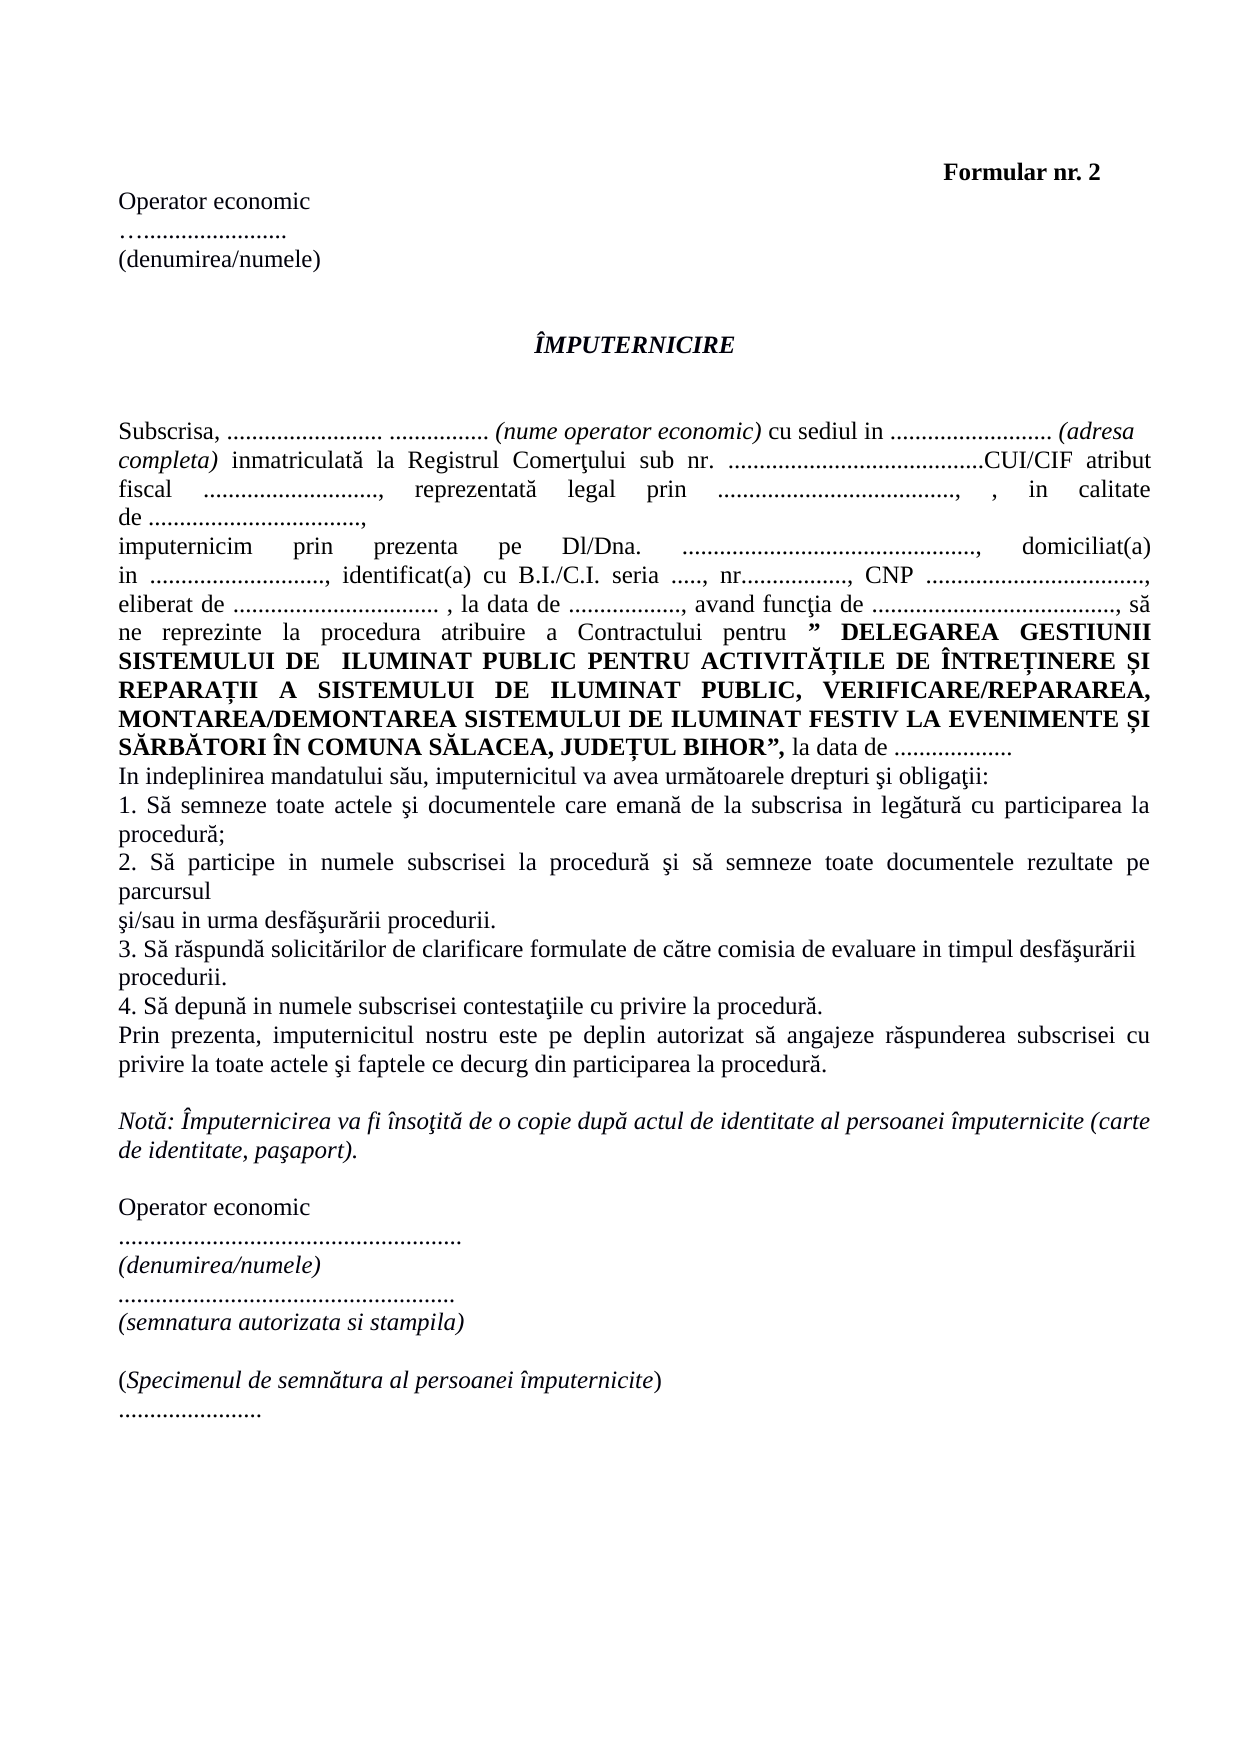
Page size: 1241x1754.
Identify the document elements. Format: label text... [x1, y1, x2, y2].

text ....................................................... [118, 1221, 1152, 1250]
text Notă: Împuternicirea va fi însoţită de o copie după actul de identitate al persoanei împuternicite (carte de identitate, paşaport). [118, 1106, 1152, 1164]
text (semnatura autorizata si stampila) [118, 1307, 1152, 1336]
text completa) inmatriculată la Registrul Comerţului sub nr. .........................................CUI/CIF atribut fiscal ............................, reprezentată legal prin ......................................, , in calitate de .................................., [118, 445, 1152, 531]
text (denumirea/numele) [118, 244, 1152, 272]
text ....................... [118, 1394, 1152, 1422]
text procedurii. [118, 962, 1152, 991]
text Operator economic [118, 1192, 1152, 1221]
text 1. Să semneze toate actele şi documentele care emană de la subscrisa in legătură cu participarea la procedură; [118, 790, 1152, 847]
text (Specimenul de semnătura al persoanei împuternicite) [118, 1365, 1152, 1394]
text 2. Să participe in numele subscrisei la procedură şi să semneze toate documentele rezultate pe parcursul [118, 847, 1152, 905]
text Operator economic [118, 186, 1152, 215]
text Formular nr. 2 [868, 157, 1152, 186]
text imputernicim prin prezenta pe Dl/Dna. ..............................................., domiciliat(a) in ............................, identificat(a) cu B.I./C.I. seria ....., nr................., CNP ..................................., eliberat de ................................. , la data de .................., avand funcţia de ......................................., să ne reprezinte la procedura atribuire a Contractului pentru ” DELEGAREA GESTIUNII SISTEMULUI DE ILUMINAT PUBLIC PENTRU ACTIVITĂȚILE DE ÎNTREȚINERE ȘI REPARAȚII A SISTEMULUI DE ILUMINAT PUBLIC, VERIFICARE/REPARAREA, MONTAREA/DEMONTAREA SISTEMULUI DE ILUMINAT FESTIV LA EVENIMENTE ȘI SĂRBĂTORI ÎN COMUNA SĂLACEA, JUDEȚUL BIHOR”, la data de ................... [118, 531, 1152, 761]
text In indeplinirea mandatului său, imputernicitul va avea următoarele drepturi şi obligaţii: [118, 761, 1152, 790]
text şi/sau in urma desfăşurării procedurii. [118, 905, 1152, 934]
text (denumirea/numele) [118, 1250, 1152, 1279]
text Prin prezenta, imputernicitul nostru este pe deplin autorizat să angajeze răspunderea subscrisei cu privire la toate actele şi faptele ce decurg din participarea la procedură. [118, 1020, 1152, 1077]
text …....................... [118, 215, 1152, 244]
text ÎMPUTERNICIRE [118, 330, 1152, 359]
text 4. Să depună in numele subscrisei contestaţiile cu privire la procedură. [118, 991, 1152, 1020]
text ...................................................... [118, 1279, 1152, 1307]
text Subscrisa, ......................... ................ (nume operator economic) cu sediul in .......................... (adresa [118, 416, 1152, 445]
text 3. Să răspundă solicitărilor de clarificare formulate de către comisia de evaluare in timpul desfăşurării [118, 934, 1152, 962]
